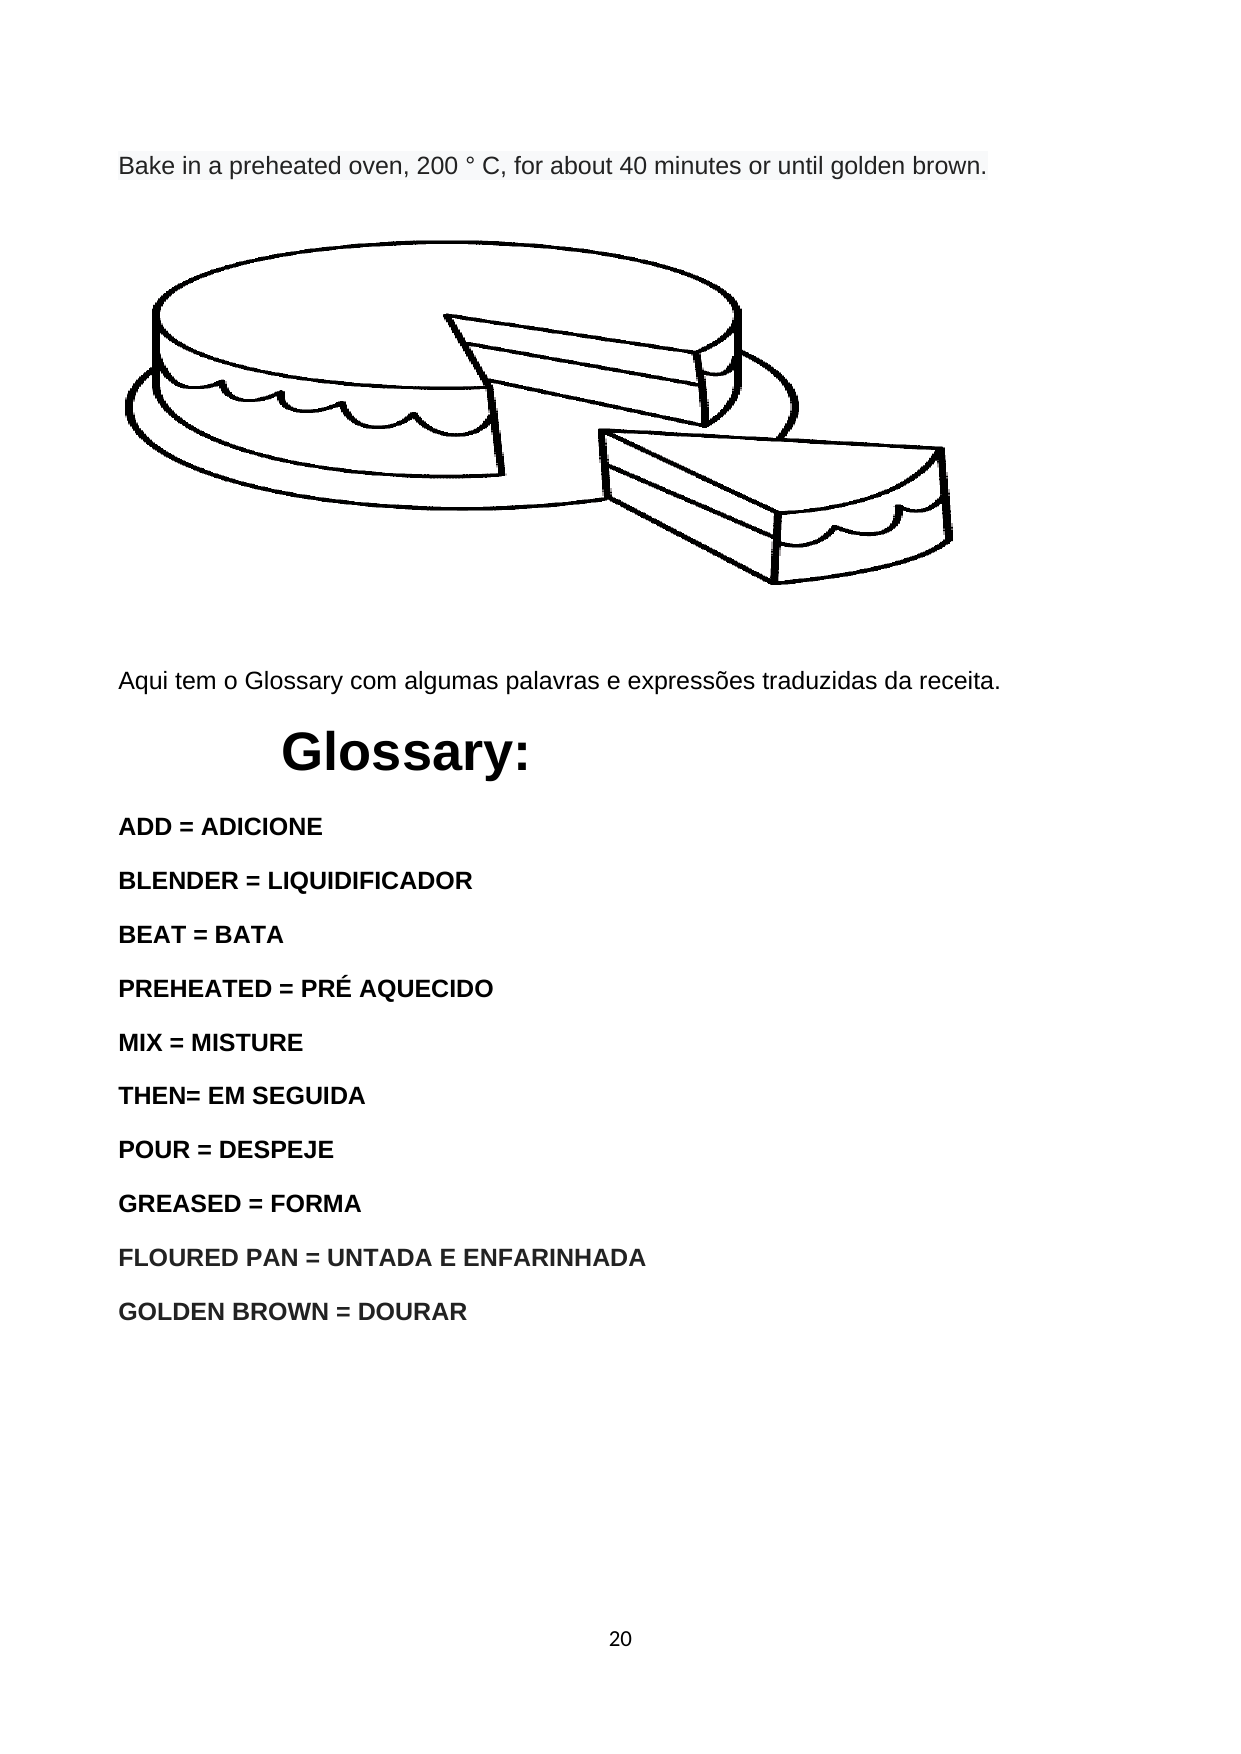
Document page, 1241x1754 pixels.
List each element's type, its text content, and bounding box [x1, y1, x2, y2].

text GREASED = FORMA [118, 1189, 1122, 1218]
text BLENDER = LIQUIDIFICADOR [118, 866, 1122, 895]
text FLOURED PAN = UNTADA E ENFARINHADA [118, 1243, 1122, 1272]
text POUR = DESPEJE [118, 1135, 1122, 1164]
text Glossary: [118, 720, 1122, 782]
text Aqui tem o Glossary com algumas palavras e expressões traduzidas da receita. [118, 666, 1122, 694]
text THEN= EM SEGUIDA [118, 1081, 1122, 1110]
text ADD = ADICIONE [118, 812, 1122, 841]
text MIX = MISTURE [118, 1027, 1122, 1056]
text BEAT = BATA [118, 920, 1122, 948]
text GOLDEN BROWN = DOURAR [118, 1297, 1122, 1326]
text PREHEATED = PRÉ AQUECIDO [118, 974, 1122, 1002]
picture [118, 217, 961, 608]
text Bake in a preheated oven, 200 ° C, for about 40 minutes or until golden brown. [118, 118, 1122, 180]
